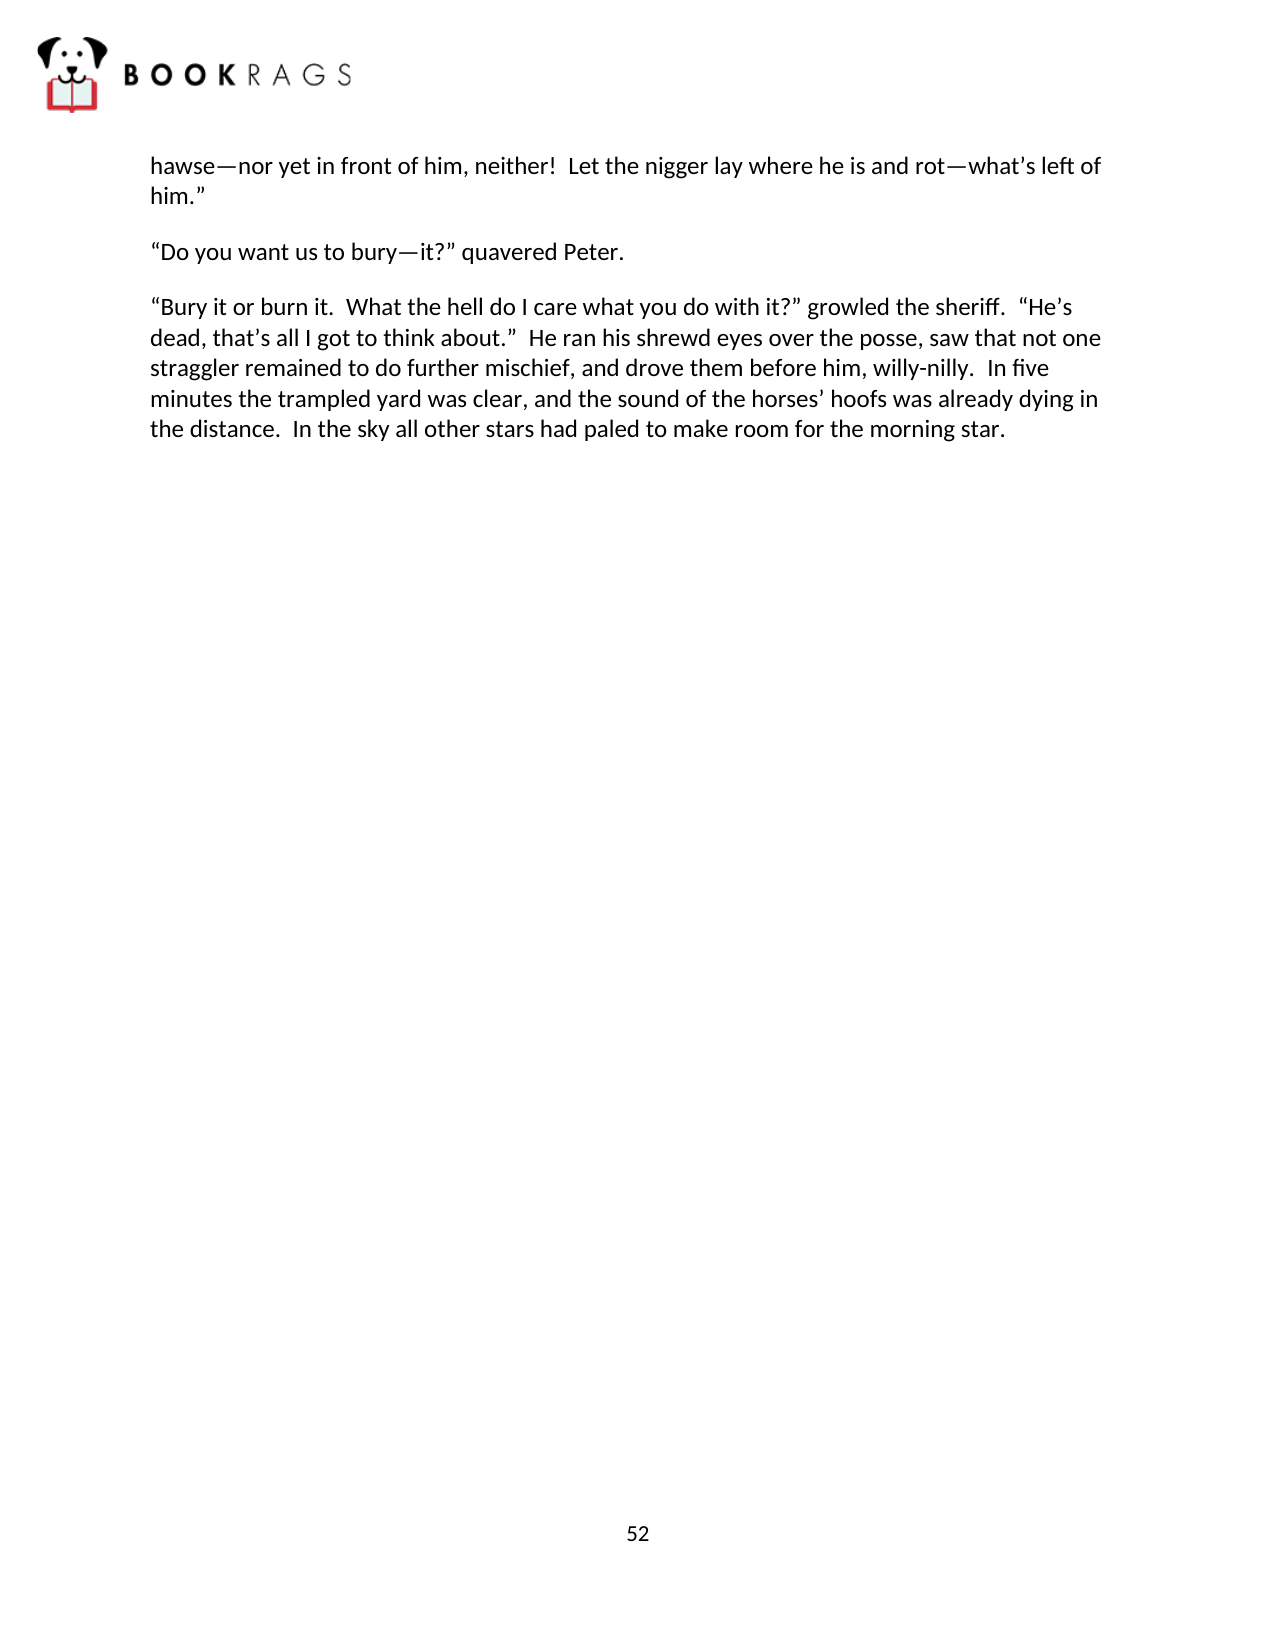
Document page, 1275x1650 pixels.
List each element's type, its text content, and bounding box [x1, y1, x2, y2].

text “Bury it or burn it. What the hell do I care what you do with it?” growled the sheriff. “He’s dead, that’s all I got to think about.” He ran his shrewd eyes over the posse, saw that not one straggler remained to do further mischief, and drove them before him, willy-nilly. In five minutes the trampled yard was clear, and the sound of the horses’ hoofs was already dying in the distance. In the sky all other stars had paled to make room for the morning star. [150, 292, 1125, 444]
picture [37, 37, 351, 113]
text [150, 150, 1125, 211]
text “Do you want us to bury—­it?” quavered Peter. [150, 236, 1125, 267]
